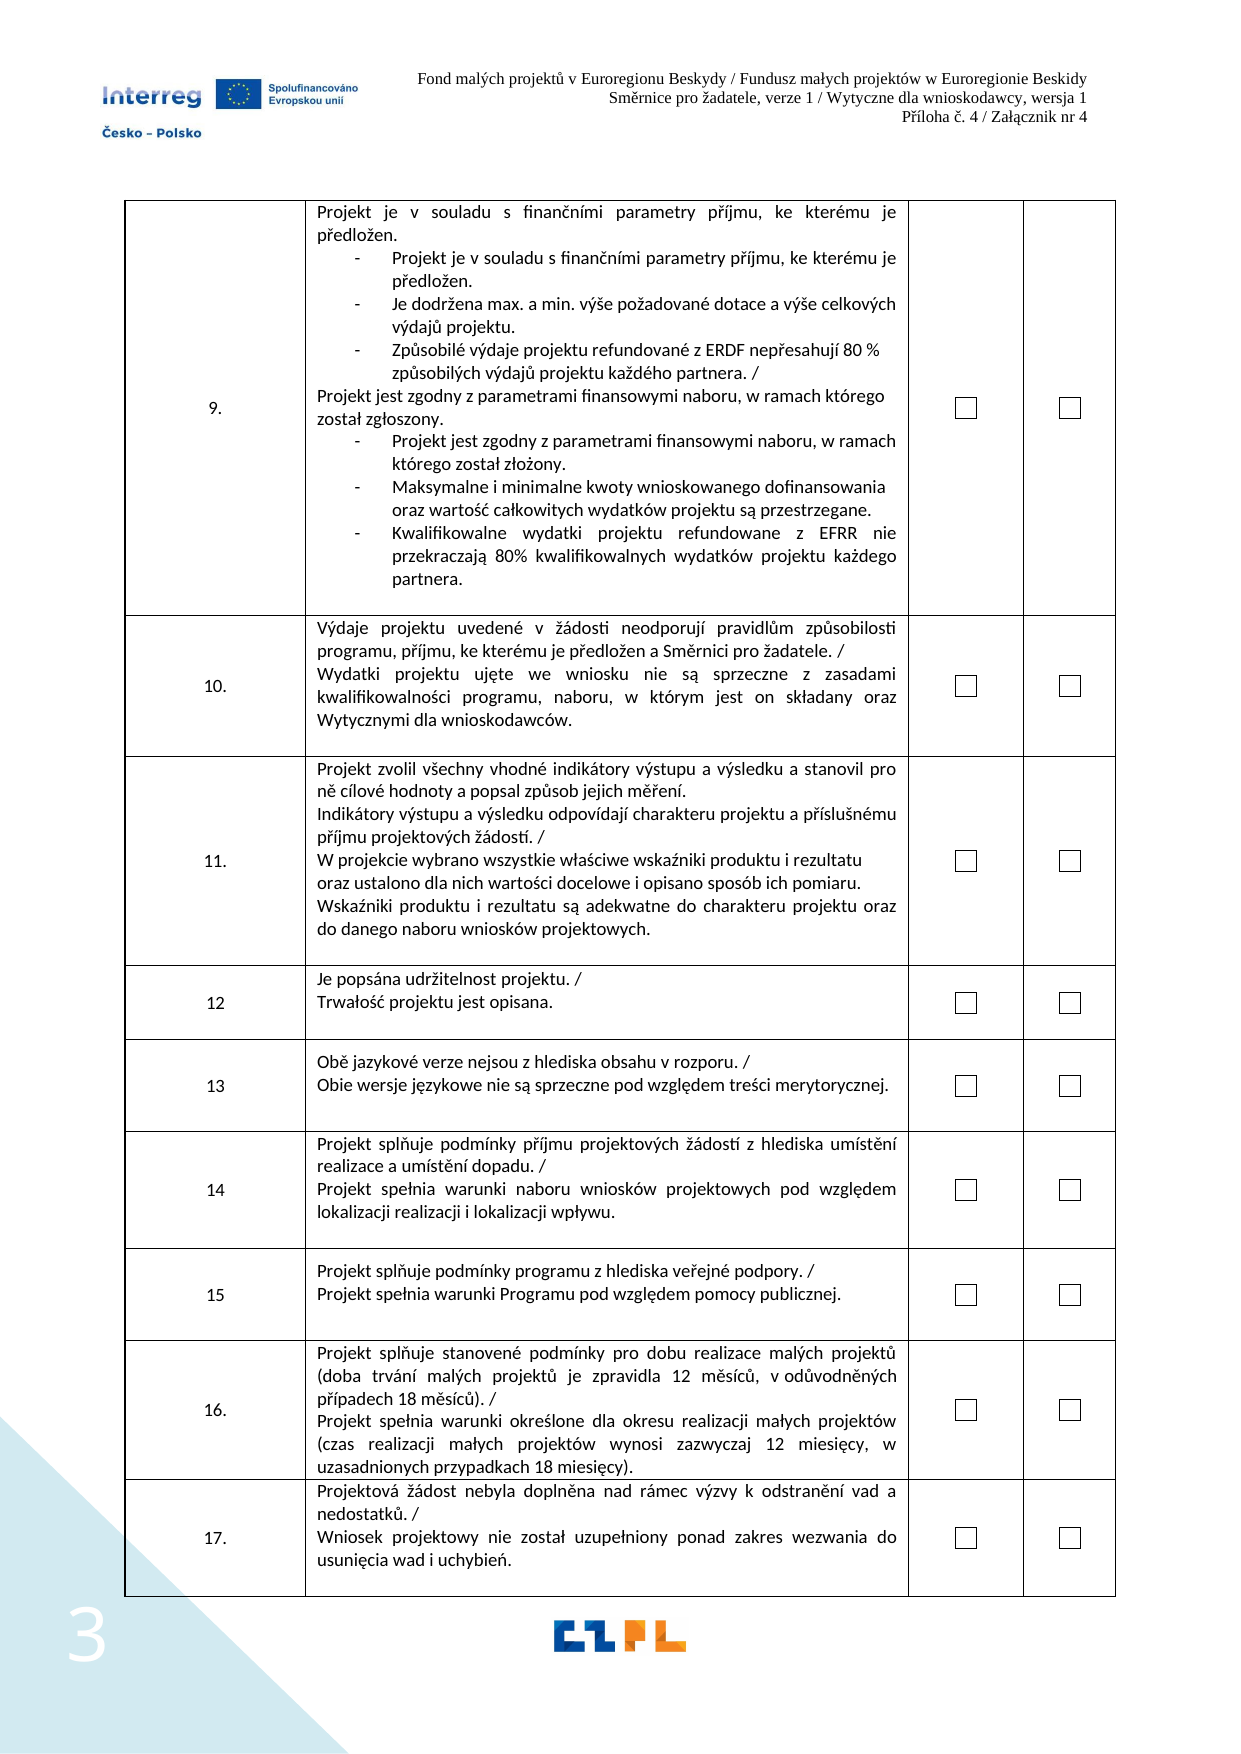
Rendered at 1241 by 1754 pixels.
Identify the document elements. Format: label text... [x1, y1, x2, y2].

table_cell [909, 1341, 1023, 1478]
table_cell [1024, 1040, 1115, 1131]
table_cell Výdaje projektu uvedené v žádosti neodporují pravidlům způsobilosti programu, příjmu, ke kterému je předložen a Směrnici pro žadatele. / Wydatki projektu ujęte we wniosku nie są sprzeczne z zasadami kwalifikowalności programu, naboru, w którym jest on składany oraz Wytycznymi dla wnioskodawców. [306, 616, 908, 756]
table_cell Obě jazykové verze nejsou z hlediska obsahu v rozporu. / Obie wersje językowe nie są sprzeczne pod względem treści merytorycznej. [306, 1040, 908, 1131]
table_cell 11. [126, 757, 305, 965]
table_cell [909, 1040, 1023, 1131]
table_cell [1024, 966, 1115, 1039]
table_cell [909, 1132, 1023, 1248]
table_cell [1024, 1480, 1115, 1596]
table_cell [909, 616, 1023, 756]
table_cell [909, 966, 1023, 1039]
table_cell 15 [126, 1249, 305, 1340]
table_cell [1024, 201, 1115, 615]
table_cell [1024, 1249, 1115, 1340]
table_cell [1024, 757, 1115, 965]
table_cell Projekt zvolil všechny vhodné indikátory výstupu a výsledku a stanovil pro ně cílové hodnoty a popsal způsob jejich měření. Indikátory výstupu a výsledku odpovídají charakteru projektu a příslušnému příjmu projektových žádostí. / W projekcie wybrano wszystkie właściwe wskaźniki produktu i rezultatu oraz ustalono dla nich wartości docelowe i opisano sposób ich pomiaru. Wskaźniki produktu i rezultatu są adekwatne do charakteru projektu oraz do danego naboru wniosków projektowych. [306, 757, 908, 965]
table_cell [909, 1249, 1023, 1340]
picture [550, 1617, 690, 1656]
table_cell Projekt splňuje podmínky programu z hlediska veřejné podpory. / Projekt spełnia warunki Programu pod względem pomocy publicznej. [306, 1249, 908, 1340]
table_cell [909, 201, 1023, 615]
table_cell [1024, 1132, 1115, 1248]
table_cell 13 [126, 1040, 305, 1131]
table_cell Projekt splňuje podmínky příjmu projektových žádostí z hlediska umístění realizace a umístění dopadu. / Projekt spełnia warunki naboru wniosków projektowych pod względem lokalizacji realizacji i lokalizacji wpływu. [306, 1132, 908, 1248]
table_cell 9. [126, 201, 305, 615]
table_cell 16. [126, 1341, 305, 1478]
table_cell Projektová žádost nebyla doplněna nad rámec výzvy k odstranění vad a nedostatků. / Wniosek projektowy nie został uzupełniony ponad zakres wezwania do usunięcia wad i uchybień. [306, 1480, 908, 1596]
table_cell 12 [126, 966, 305, 1039]
table_cell [1024, 616, 1115, 756]
table_cell [909, 1480, 1023, 1596]
table_cell 14 [126, 1132, 305, 1248]
table_cell Projekt je v souladu s finančními parametry příjmu, ke kterému je předložen. Projekt je v souladu s finančními parametry příjmu, ke kterému je předložen. Je dodržena max. a min. výše požadované dotace a výše celkových výdajů projektu. Způsobilé výdaje projektu refundované z ERDF nepřesahují 80 % způsobilých výdajů projektu každého partnera. / Projekt jest zgodny z parametrami finansowymi naboru, w ramach którego został zgłoszony. Projekt jest zgodny z parametrami finansowymi naboru, w ramach którego został złożony. Maksymalne i minimalne kwoty wnioskowanego dofinansowania oraz wartość całkowitych wydatków projektu są przestrzegane. Kwalifikowalne wydatki projektu refundowane z EFRR nie przekraczają 80% kwalifikowalnych wydatków projektu każdego partnera. [306, 201, 908, 615]
picture [100, 75, 360, 141]
table_cell [909, 757, 1023, 965]
table_cell Projekt splňuje stanovené podmínky pro dobu realizace malých projektů (doba trvání malých projektů je zpravidla 12 měsíců, v odůvodněných případech 18 měsíců). / Projekt spełnia warunki określone dla okresu realizacji małych projektów (czas realizacji małych projektów wynosi zazwyczaj 12 miesięcy, w uzasadnionych przypadkach 18 miesięcy). [306, 1341, 908, 1478]
table_cell 17. [126, 1480, 305, 1596]
table_cell 10. [126, 616, 305, 756]
table_cell Je popsána udržitelnost projektu. / Trwałość projektu jest opisana. [306, 966, 908, 1039]
table_cell [1024, 1341, 1115, 1478]
